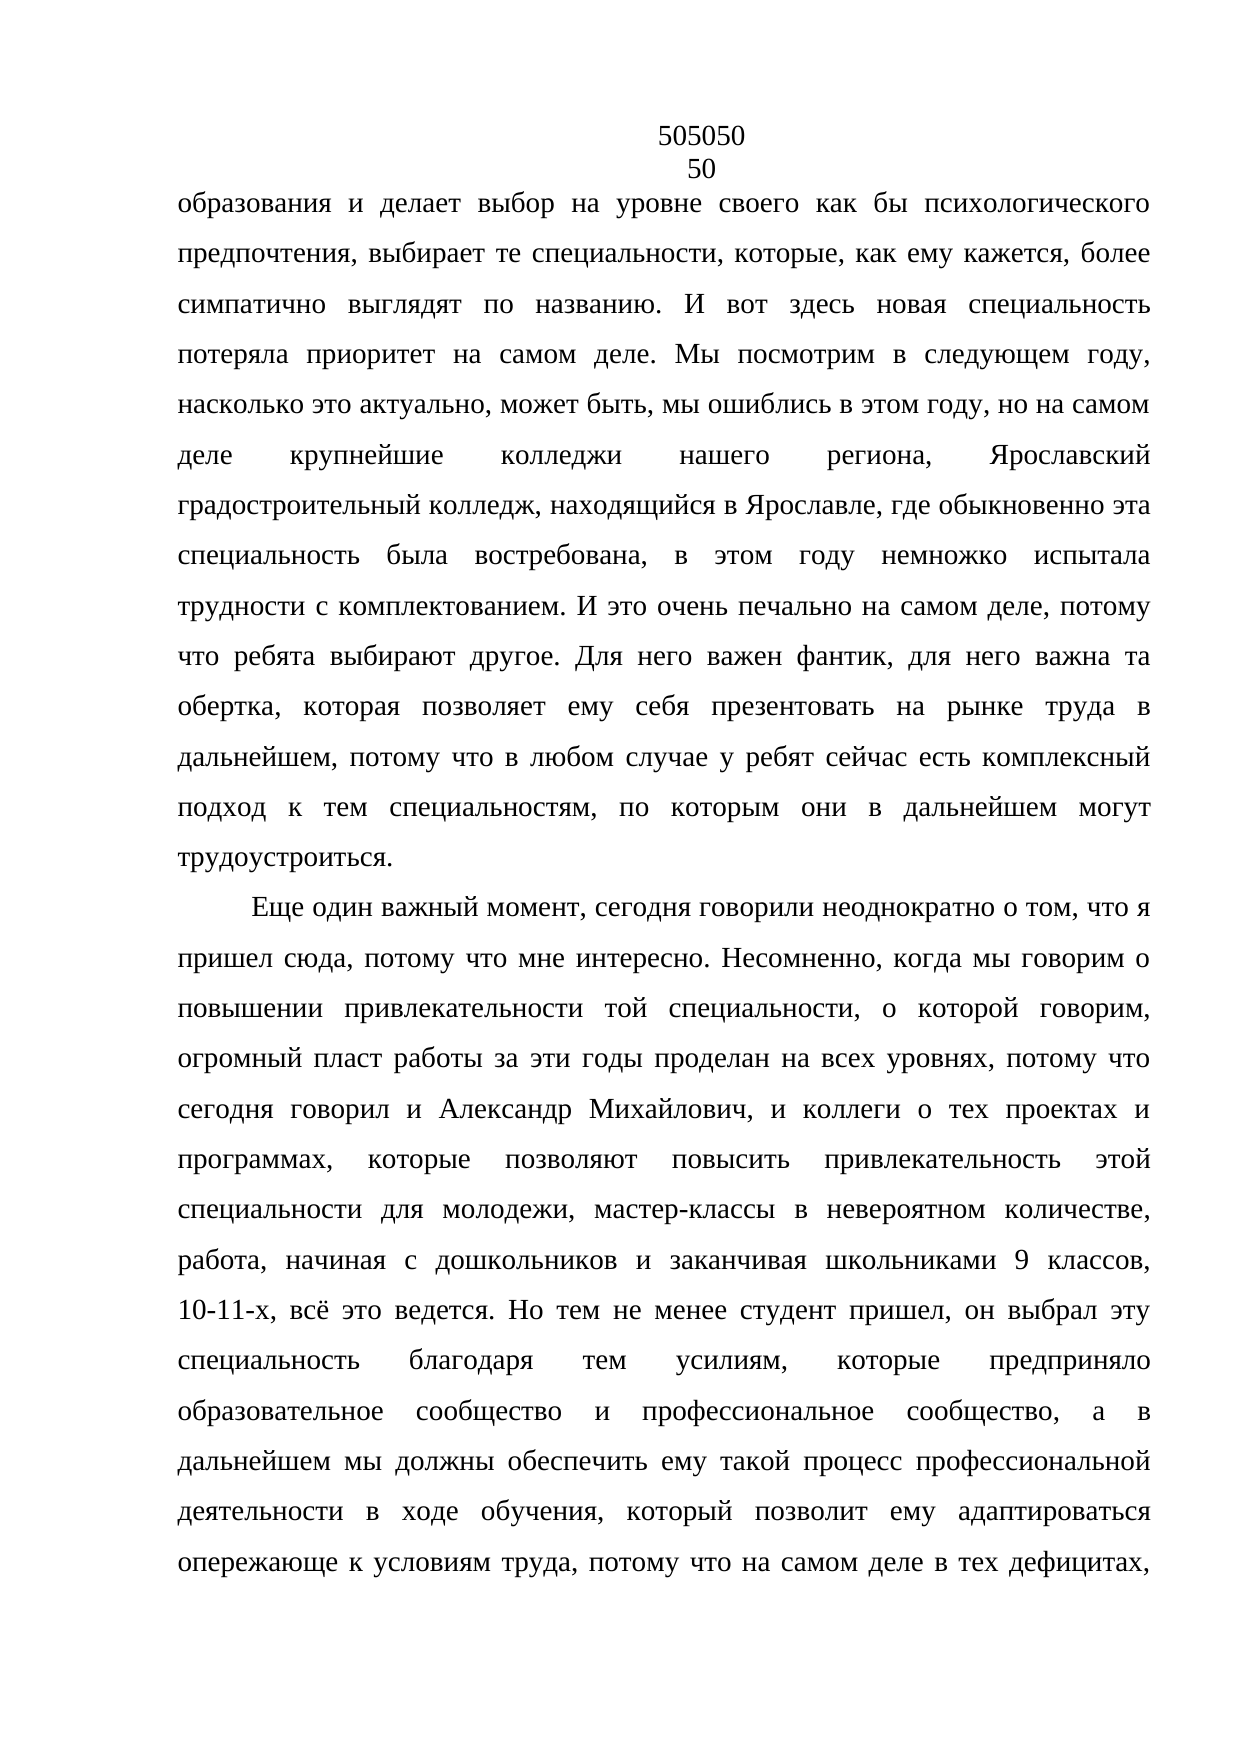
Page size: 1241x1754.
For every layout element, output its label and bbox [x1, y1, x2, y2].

text [177, 889, 1152, 1577]
text [177, 185, 1152, 873]
